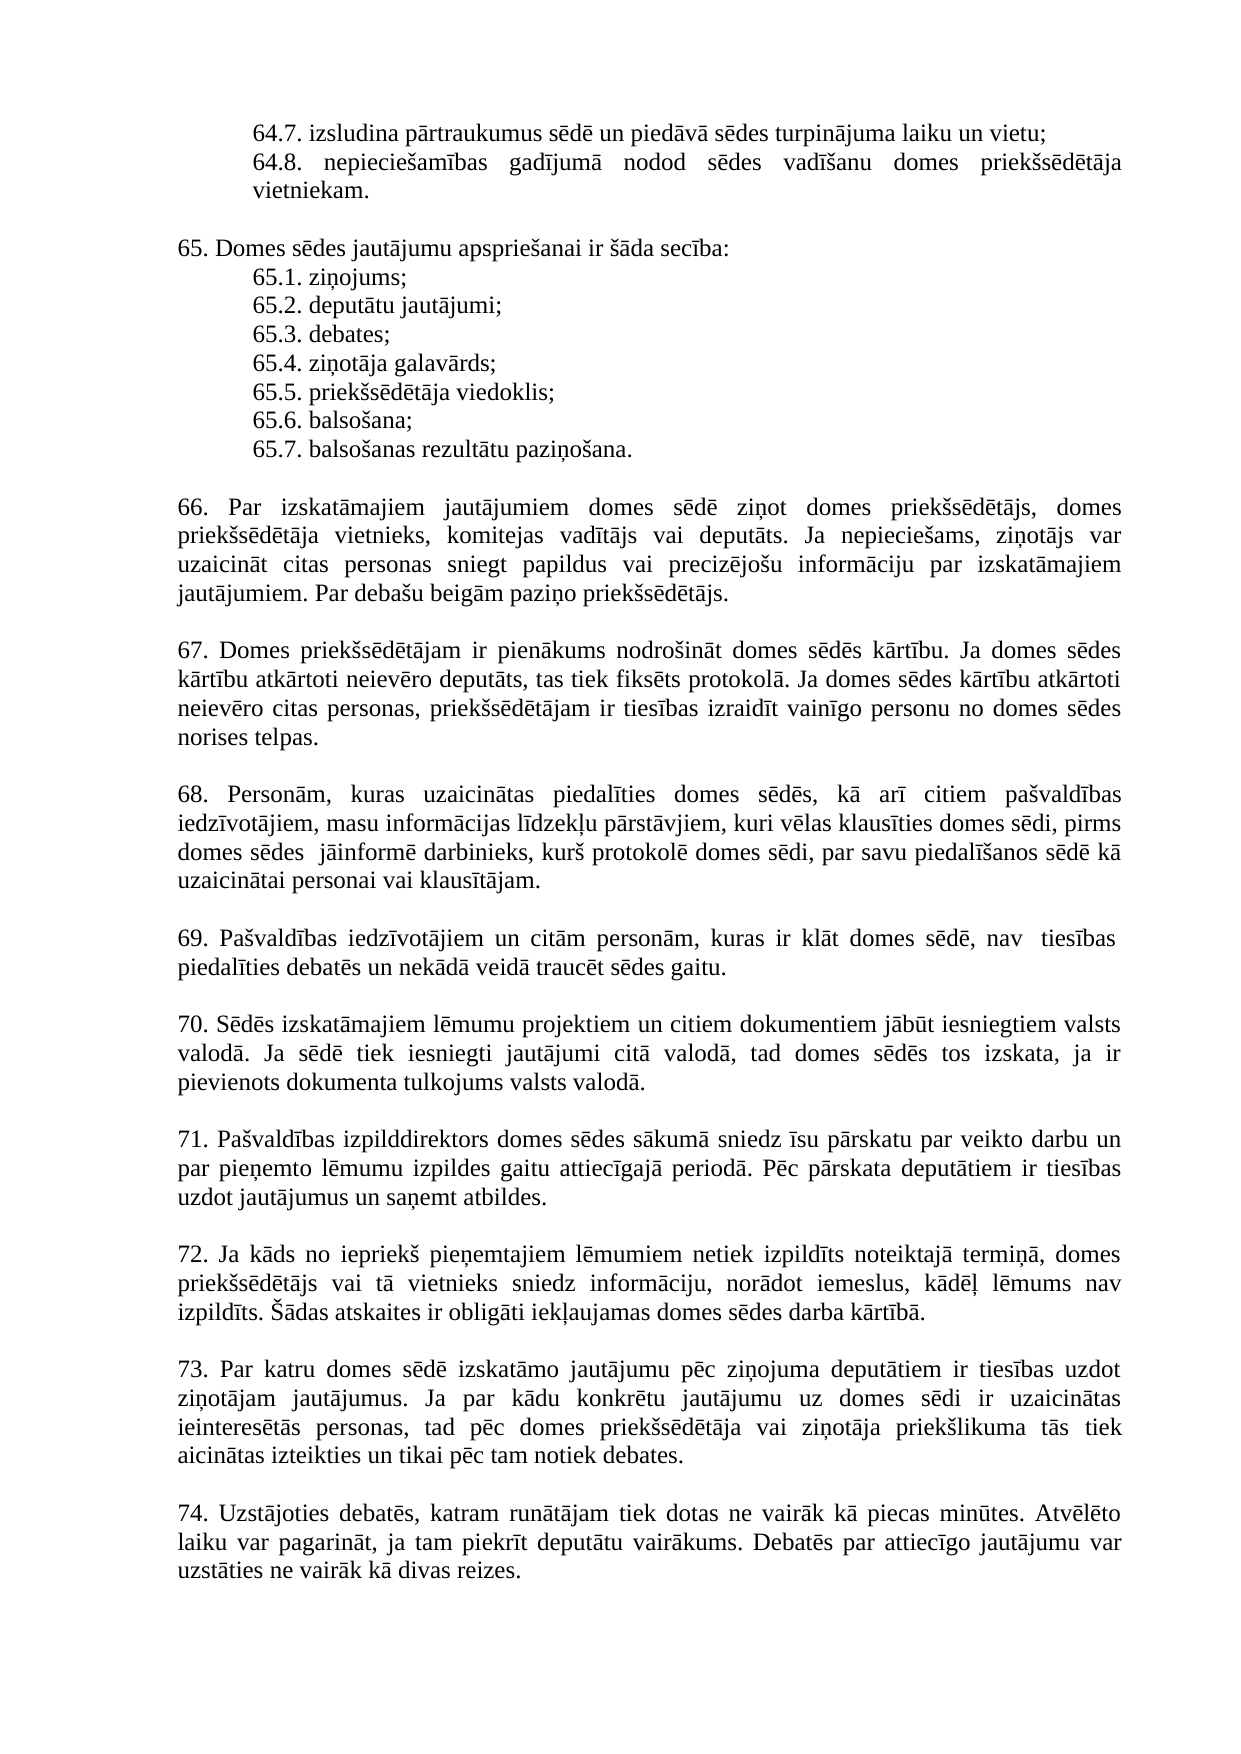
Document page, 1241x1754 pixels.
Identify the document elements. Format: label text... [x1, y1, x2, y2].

text 65.7. balsošanas rezultātu paziņošana. [177, 434, 1122, 463]
text 66. Par izskatāmajiem jautājumiem domes sēdē ziņot domes priekšsēdētājs, domes priekšsēdētāja vietnieks, komitejas vadītājs vai deputāts. Ja nepieciešams, ziņotājs var uzaicināt citas personas sniegt papildus vai precizējošu informāciju par izskatāmajiem jautājumiem. Par debašu beigām paziņo priekšsēdētājs. [177, 492, 1122, 607]
text 68. Personām, kuras uzaicinātas piedalīties domes sēdēs, kā arī citiem pašvaldības iedzīvotājiem, masu informācijas līdzekļu pārstāvjiem, kuri vēlas klausīties domes sēdi, pirms domes sēdes jāinformē darbinieks, kurš protokolē domes sēdi, par savu piedalīšanos sēdē kā uzaicinātai personai vai klausītājam. [177, 779, 1122, 894]
text 67. Domes priekšsēdētājam ir pienākums nodrošināt domes sēdēs kārtību. Ja domes sēdes kārtību atkārtoti neievēro deputāts, tas tiek fiksēts protokolā. Ja domes sēdes kārtību atkārtoti neievēro citas personas, priekšsēdētājam ir tiesības izraidīt vainīgo personu no domes sēdes norises telpas. [177, 636, 1122, 751]
text 65.4. ziņotāja galavārds; [177, 348, 1122, 377]
text 73. Par katru domes sēdē izskatāmo jautājumu pēc ziņojuma deputātiem ir tiesības uzdot ziņotājam jautājumus. Ja par kādu konkrētu jautājumu uz domes sēdi ir uzaicinātas ieinteresētās personas, tad pēc domes priekšsēdētāja vai ziņotāja priekšlikuma tās tiek aicinātas izteikties un tikai pēc tam notiek debates. [177, 1354, 1122, 1469]
text 71. Pašvaldības izpilddirektors domes sēdes sākumā sniedz īsu pārskatu par veikto darbu un par pieņemto lēmumu izpildes gaitu attiecīgajā periodā. Pēc pārskata deputātiem ir tiesības uzdot jautājumus un saņemt atbildes. [177, 1124, 1122, 1211]
text 65.6. balsošana; [177, 406, 1122, 434]
text 65.5. priekšsēdētāja viedoklis; [177, 377, 1122, 406]
text 65.2. deputātu jautājumi; [177, 291, 1122, 319]
text 69. Pašvaldības iedzīvotājiem un citām personām, kuras ir klāt domes sēdē, nav tiesības piedalīties debatēs un nekādā veidā traucēt sēdes gaitu. [177, 923, 1122, 981]
text 65. Domes sēdes jautājumu apspriešanai ir šāda secība: [177, 233, 1122, 262]
text 65.1. ziņojums; [177, 262, 1122, 291]
text 65.3. debates; [177, 319, 1122, 348]
text 64.7. izsludina pārtraukumus sēdē un piedāvā sēdes turpinājuma laiku un vietu; [252, 118, 1122, 147]
text 70. Sēdēs izskatāmajiem lēmumu projektiem un citiem dokumentiem jābūt iesniegtiem valsts valodā. Ja sēdē tiek iesniegti jautājumi citā valodā, tad domes sēdēs tos izskata, ja ir pievienots dokumenta tulkojums valsts valodā. [177, 1009, 1122, 1096]
text 64.8. nepieciešamības gadījumā nodod sēdes vadīšanu domes priekšsēdētāja vietniekam. [252, 147, 1122, 204]
text 74. Uzstājoties debatēs, katram runātājam tiek dotas ne vairāk kā piecas minūtes. Atvēlēto laiku var pagarināt, ja tam piekrīt deputātu vairākums. Debatēs par attiecīgo jautājumu var uzstāties ne vairāk kā divas reizes. [177, 1498, 1122, 1584]
text 72. Ja kāds no iepriekš pieņemtajiem lēmumiem netiek izpildīts noteiktajā termiņā, domes priekšsēdētājs vai tā vietnieks sniedz informāciju, norādot iemeslus, kādēļ lēmums nav izpildīts. Šādas atskaites ir obligāti iekļaujamas domes sēdes darba kārtībā. [177, 1239, 1122, 1326]
